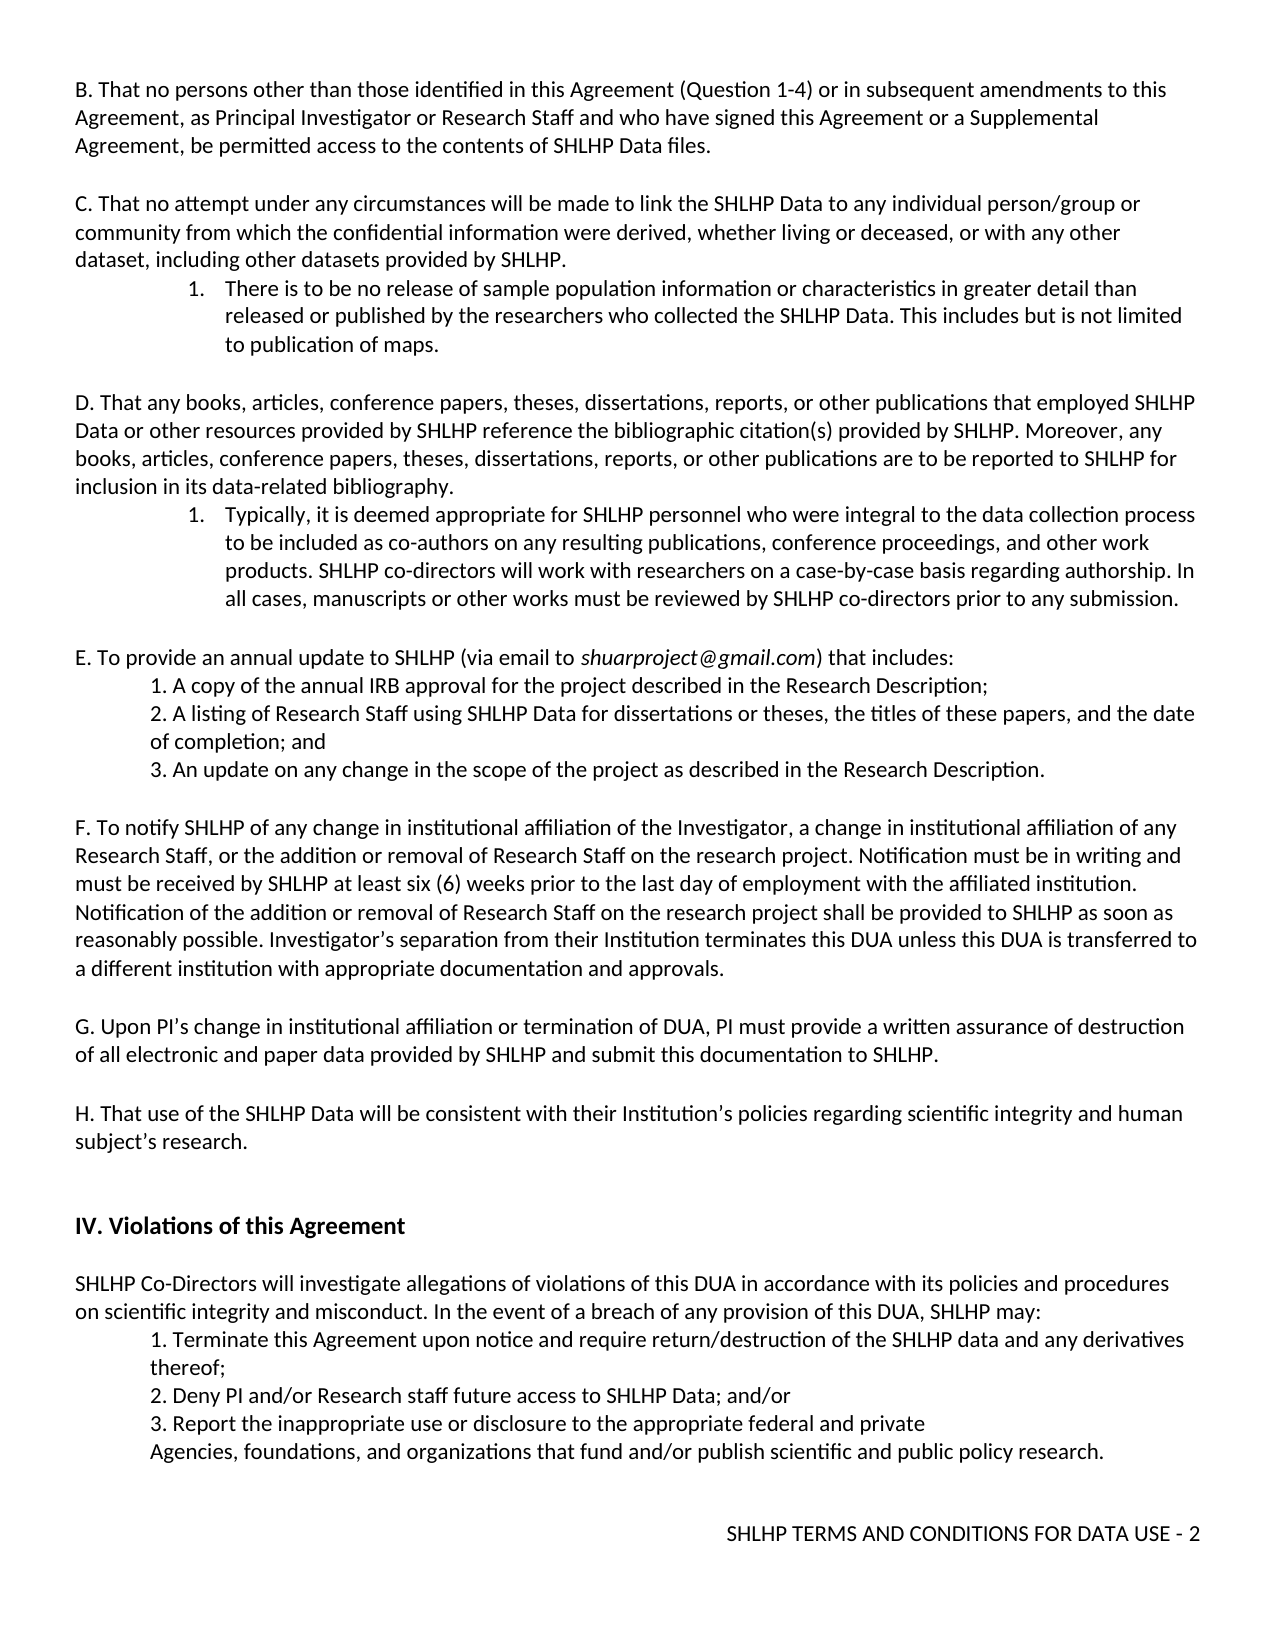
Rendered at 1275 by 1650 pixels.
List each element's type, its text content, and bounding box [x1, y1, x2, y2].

text Agencies, foundations, and organizations that fund and/or publish scientific and public policy research. [150, 1437, 1200, 1465]
text D. That any books, articles, conference papers, theses, dissertations, reports, or other publications that employed SHLHP Data or other resources provided by SHLHP reference the bibliographic citation(s) provided by SHLHP. Moreover, any books, articles, conference papers, theses, dissertations, reports, or other publications are to be reported to SHLHP for inclusion in its data-related bibliography. [75, 388, 1200, 500]
text E. To provide an annual update to SHLHP (via email to shuarproject@gmail.com) that includes: [75, 643, 1200, 671]
text 1. A copy of the annual IRB approval for the project described in the Research Description; [150, 671, 1200, 699]
text C. That no attempt under any circumstances will be made to link the SHLHP Data to any individual person/group or community from which the confidential information were derived, whether living or deceased, or with any other dataset, including other datasets provided by SHLHP. [75, 189, 1200, 274]
text 3. Report the inappropriate use or disclosure to the appropriate federal and private [75, 1409, 1200, 1437]
text 1. Terminate this Agreement upon notice and require return/destruction of the SHLHP data and any derivatives thereof; [150, 1325, 1200, 1381]
text 2. Deny PI and/or Research staff future access to SHLHP Data; and/or [75, 1381, 1200, 1409]
text SHLHP Co-Directors will investigate allegations of violations of this DUA in accordance with its policies and procedures on scientific integrity and misconduct. In the event of a breach of any provision of this DUA, SHLHP may: [75, 1269, 1200, 1325]
text IV. Violations of this Agreement [75, 1210, 1200, 1241]
text B. That no persons other than those identified in this Agreement (Question 1-4) or in subsequent amendments to this Agreement, as Principal Investigator or Research Staff and who have signed this Agreement or a Supplemental Agreement, be permitted access to the contents of SHLHP Data files. [75, 75, 1200, 159]
text G. Upon PI’s change in institutional affiliation or termination of DUA, PI must provide a written assurance of destruction of all electronic and paper data provided by SHLHP and submit this documentation to SHLHP. [75, 1012, 1200, 1068]
text 3. An update on any change in the scope of the project as described in the Research Description. [150, 755, 1200, 783]
text F. To notify SHLHP of any change in institutional affiliation of the Investigator, a change in institutional affiliation of any Research Staff, or the addition or removal of Research Staff on the research project. Notification must be in writing and must be received by SHLHP at least six (6) weeks prior to the last day of employment with the affiliated institution. Notification of the addition or removal of Research Staff on the research project shall be provided to SHLHP as soon as reasonably possible. Investigator’s separation from their Institution terminates this DUA unless this DUA is transferred to a different institution with appropriate documentation and approvals. [75, 813, 1200, 982]
text 2. A listing of Research Staff using SHLHP Data for dissertations or theses, the titles of these papers, and the date of completion; and [150, 699, 1200, 755]
text H. That use of the SHLHP Data will be consistent with their Institution’s policies regarding scientific integrity and human subject’s research. [75, 1099, 1200, 1155]
list There is to be no release of sample population information or characteristics in greater detail than released or published by the researchers who collected the SHLHP Data. This includes but is not limited to publication of maps. [187, 274, 1200, 358]
list Typically, it is deemed appropriate for SHLHP personnel who were integral to the data collection process to be included as co-authors on any resulting publications, conference proceedings, and other work products. SHLHP co-directors will work with researchers on a case-by-case basis regarding authorship. In all cases, manuscripts or other works must be reviewed by SHLHP co-directors prior to any submission. [187, 500, 1200, 612]
